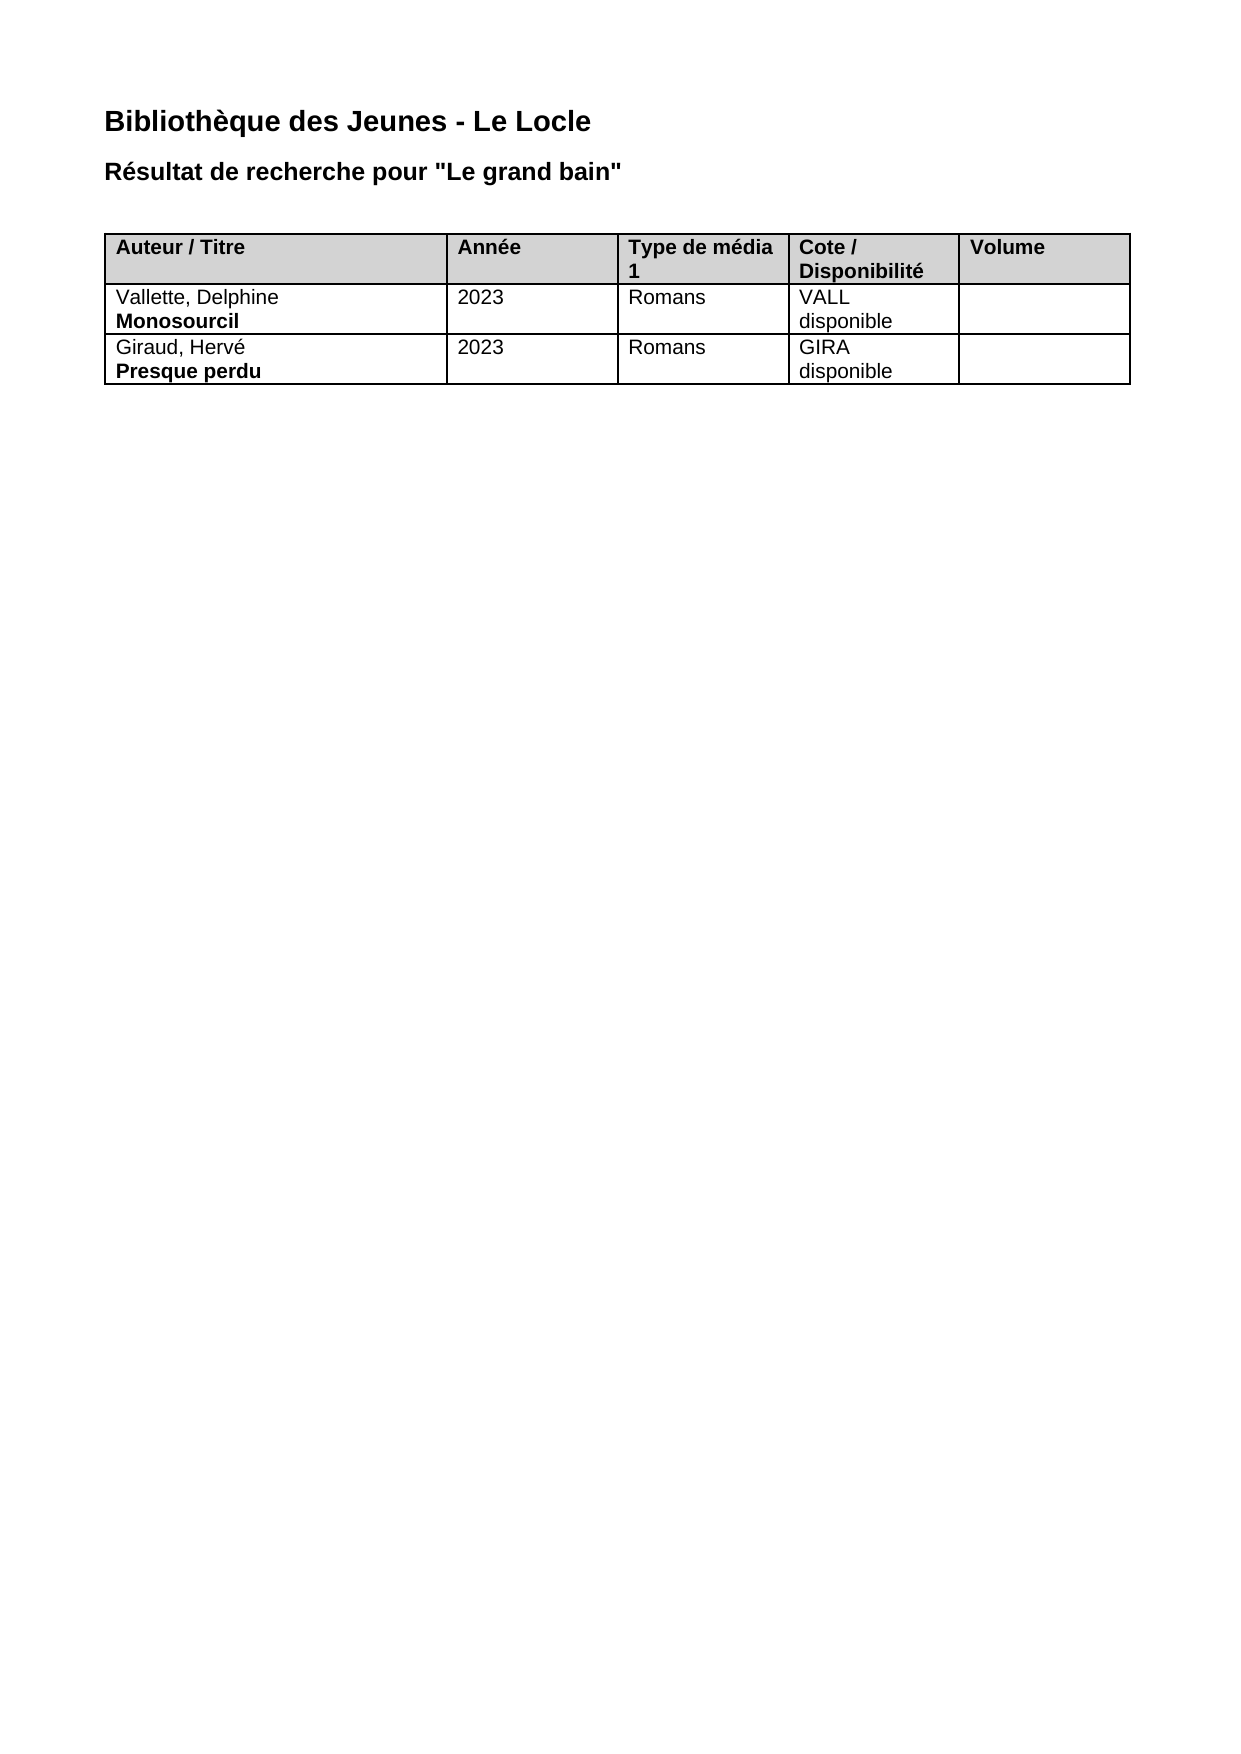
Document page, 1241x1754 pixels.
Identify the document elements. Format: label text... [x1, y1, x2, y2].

table_header Volume [960, 235, 1129, 283]
text Résultat de recherche pour "Le grand bain" [104, 156, 1136, 185]
text Bibliothèque des Jeunes - Le Locle [104, 104, 1136, 138]
table_header Type de média 1 [619, 235, 788, 283]
table_cell Romans [619, 335, 788, 383]
table_cell Giraud, Hervé Presque perdu [106, 335, 446, 383]
table_cell VALL disponible [790, 285, 958, 333]
table_header Auteur / Titre [106, 235, 446, 283]
table_cell 2023 [448, 335, 617, 383]
table_header Cote / Disponibilité [790, 235, 958, 283]
table_cell [960, 285, 1129, 333]
table_cell GIRA disponible [790, 335, 958, 383]
table_cell Romans [619, 285, 788, 333]
table_cell 2023 [448, 285, 617, 333]
table_cell [960, 335, 1129, 383]
table_cell Vallette, Delphine Monosourcil [106, 285, 446, 333]
table_header Année [448, 235, 617, 283]
